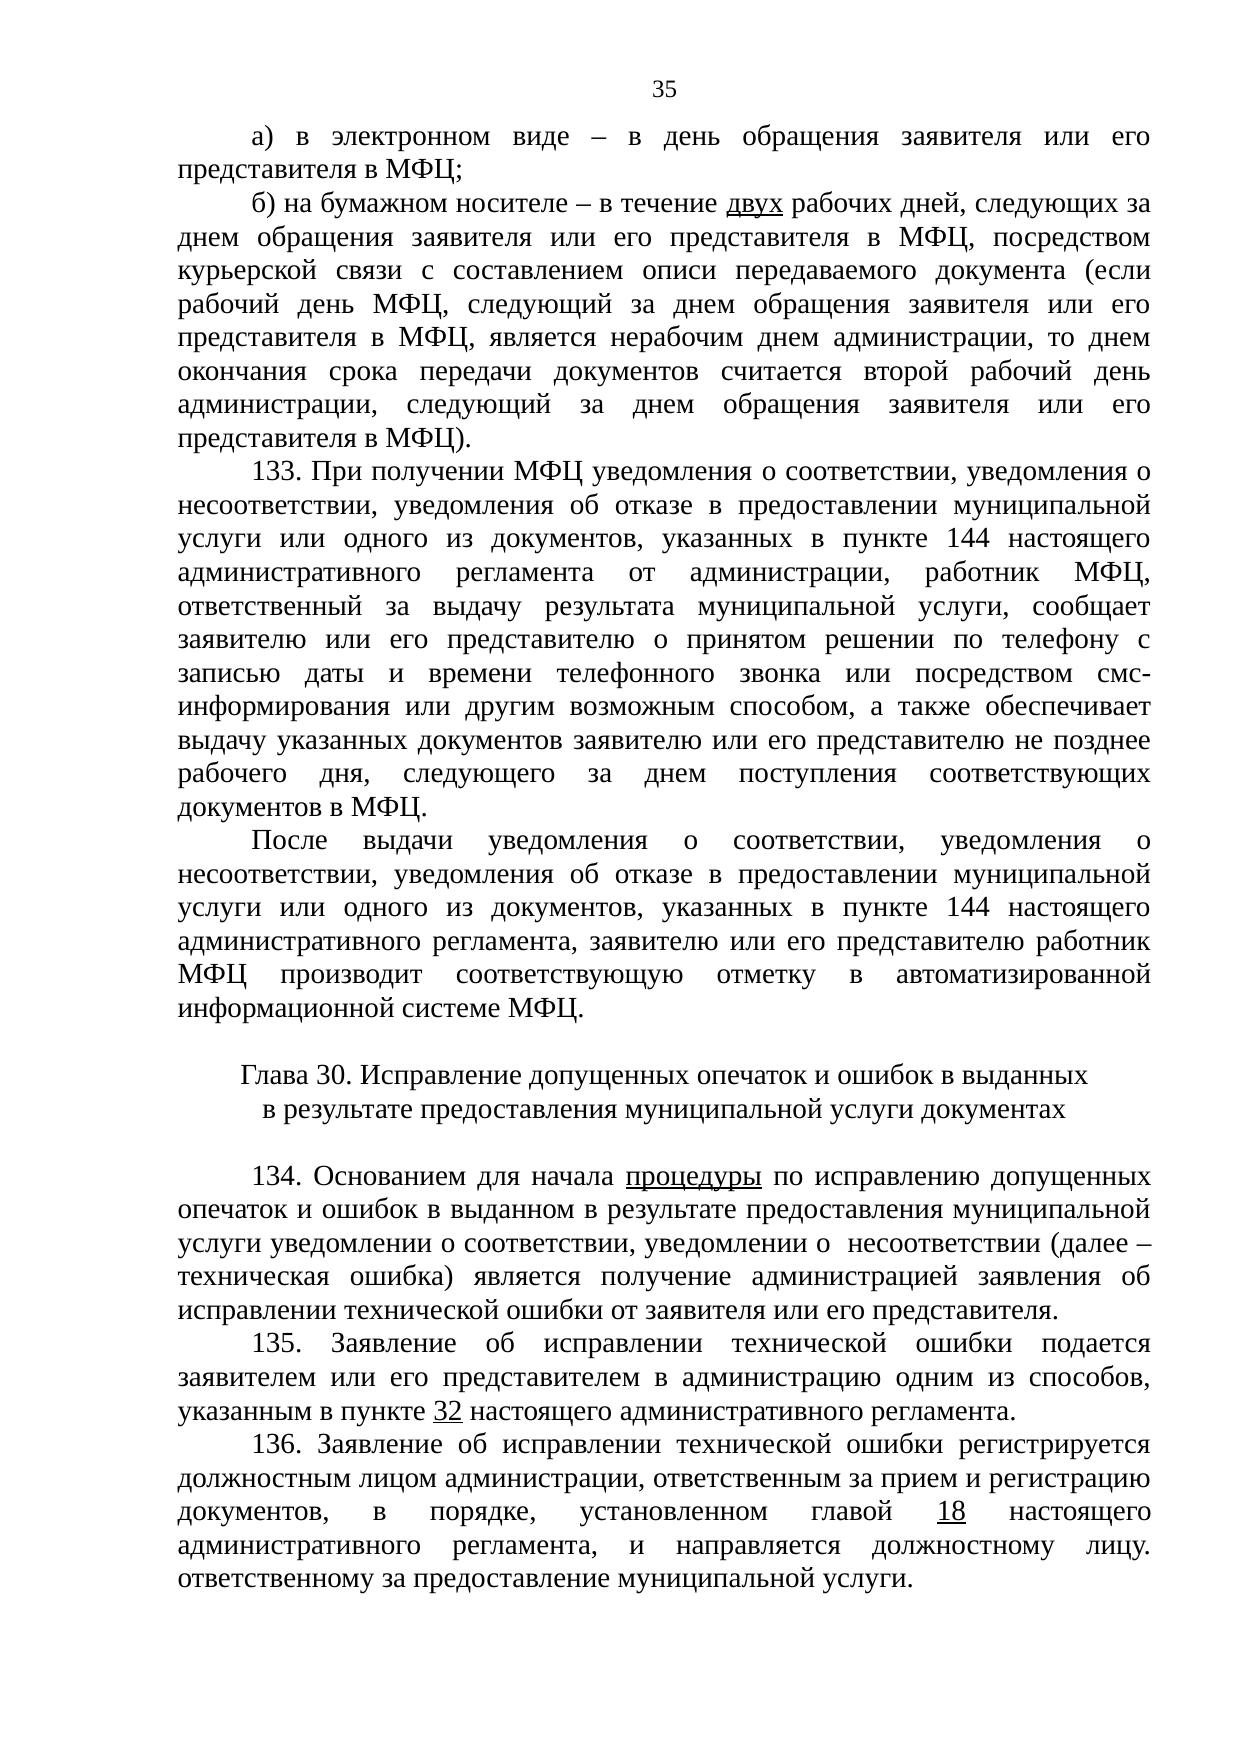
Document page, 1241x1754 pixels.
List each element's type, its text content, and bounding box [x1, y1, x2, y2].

text а) в электронном виде – в день обращения заявителя или его представителя в МФЦ; [177, 118, 1152, 185]
text Глава 30. Исправление допущенных опечаток и ошибок в выданных в результате предоставления муниципальной услуги документах [177, 1057, 1152, 1124]
text б) на бумажном носителе – в течение двух рабочих дней, следующих за днем обращения заявителя или его представителя в МФЦ, посредством курьерской связи с составлением описи передаваемого документа (если рабочий день МФЦ, следующий за днем обращения заявителя или его представителя в МФЦ, является нерабочим днем администрации, то днем окончания срока передачи документов считается второй рабочий день администрации, следующий за днем обращения заявителя или его представителя в МФЦ). [177, 185, 1152, 453]
text После выдачи уведомления о соответствии, уведомления о несоответствии, уведомления об отказе в предоставлении муниципальной услуги или одного из документов, указанных в пункте 144 настоящего административного регламента, заявителю или его представителю работник МФЦ производит соответствующую отметку в автоматизированной информационной системе МФЦ. [177, 822, 1152, 1024]
text 136. Заявление об исправлении технической ошибки регистрируется должностным лицом администрации, ответственным за прием и регистрацию документов, в порядке, установленном главой 18 настоящего административного регламента, и направляется должностному лицу. ответственному за предоставление муниципальной услуги. [177, 1426, 1152, 1594]
text 135. Заявление об исправлении технической ошибки подается заявителем или его представителем в администрацию одним из способов, указанным в пункте 32 настоящего административного регламента. [177, 1326, 1152, 1426]
text 134. Основанием для начала процедуры по исправлению допущенных опечаток и ошибок в выданном в результате предоставления муниципальной услуги уведомлении о соответствии, уведомлении о несоответствии (далее – техническая ошибка) является получение администрацией заявления об исправлении технической ошибки от заявителя или его представителя. [177, 1158, 1152, 1326]
text 133. При получении МФЦ уведомления о соответствии, уведомления о несоответствии, уведомления об отказе в предоставлении муниципальной услуги или одного из документов, указанных в пункте 144 настоящего административного регламента от администрации, работник МФЦ, ответственный за выдачу результата муниципальной услуги, сообщает заявителю или его представителю о принятом решении по телефону с записью даты и времени телефонного звонка или посредством смс-информирования или другим возможным способом, а также обеспечивает выдачу указанных документов заявителю или его представителю не позднее рабочего дня, следующего за днем поступления соответствующих документов в МФЦ. [177, 453, 1152, 822]
